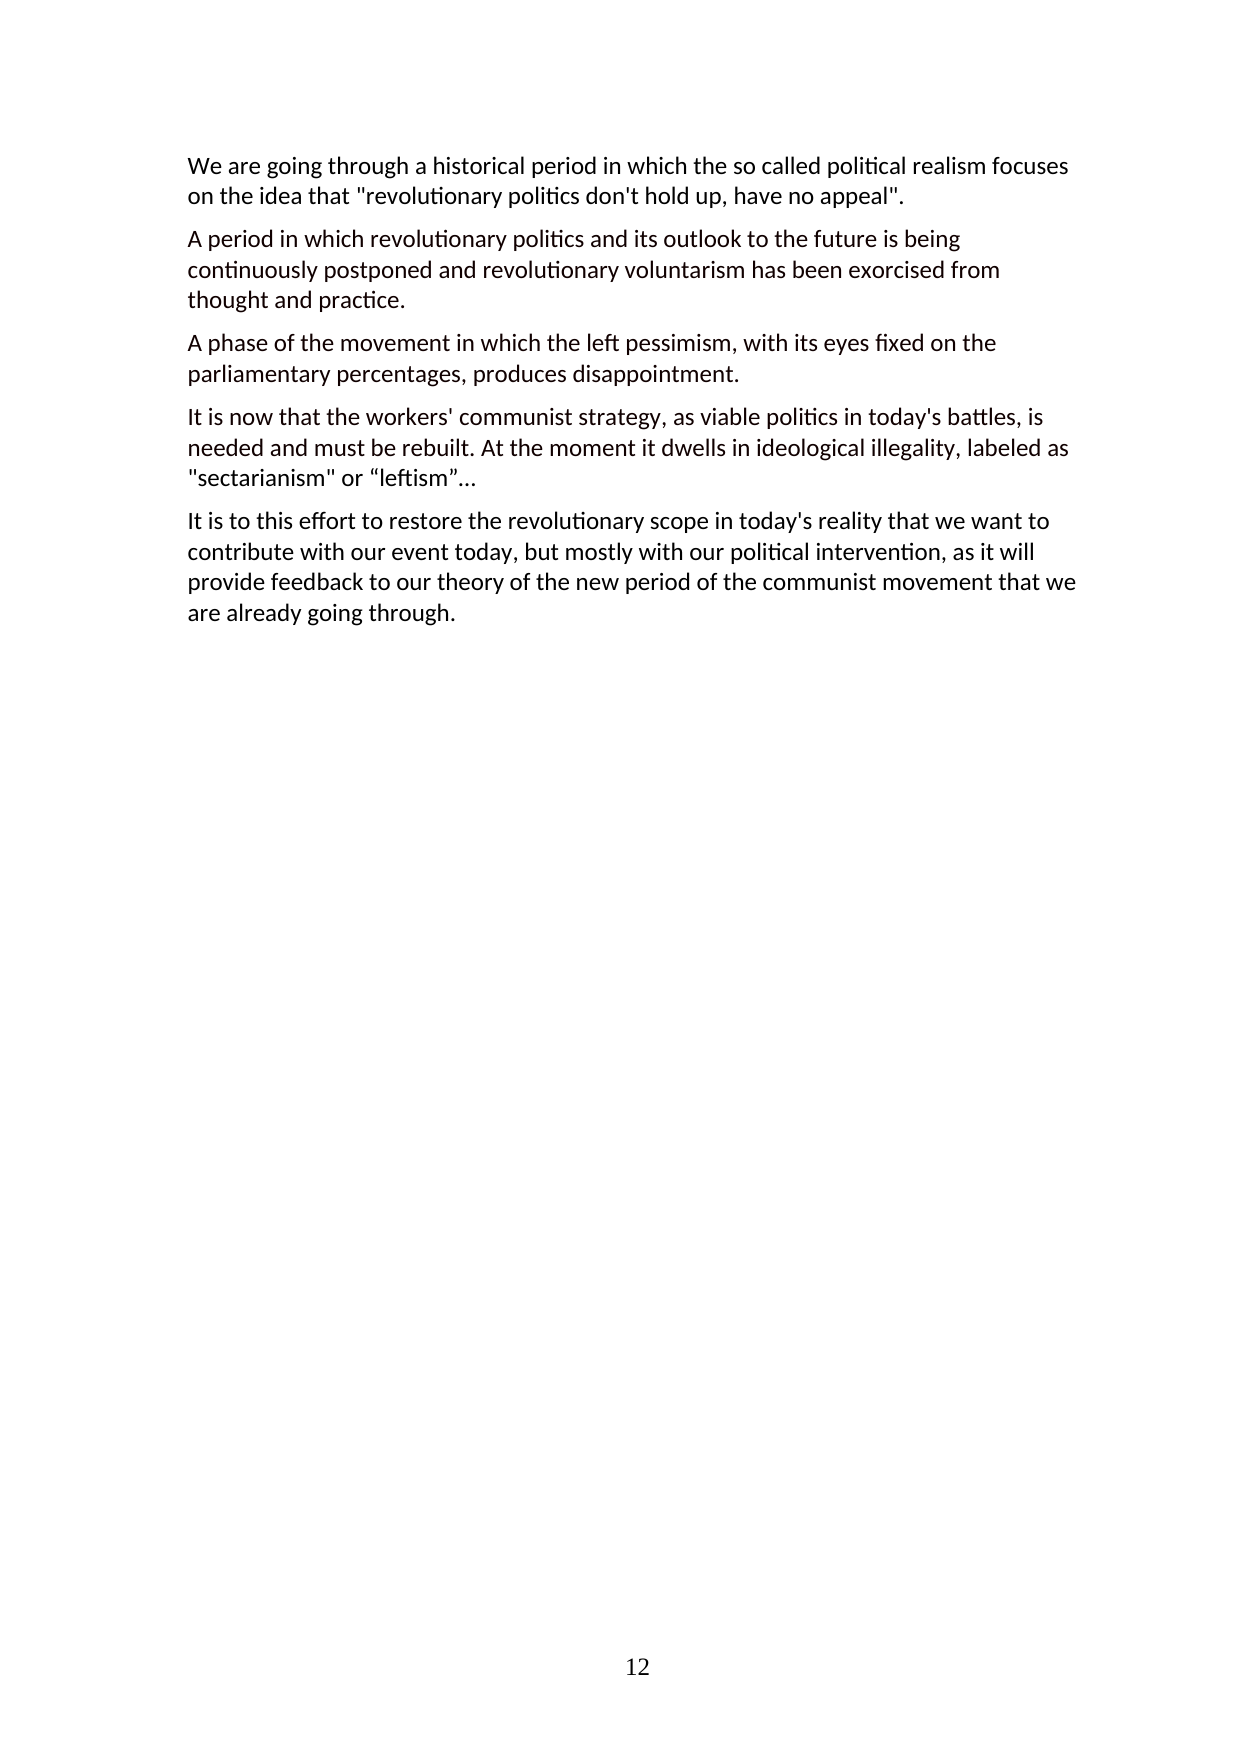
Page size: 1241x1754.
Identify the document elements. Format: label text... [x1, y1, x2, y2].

text It is now that the workers' communist strategy, as viable politics in today's battles, is needed and must be rebuilt. At the moment it dwells in ideological illegality, labeled as "sectarianism" or “leftism”… [187, 401, 1087, 493]
text A phase of the movement in which the left pessimism, with its eyes fixed on the parliamentary percentages, produces disappointment. [187, 328, 1087, 389]
text A period in which revolutionary politics and its outlook to the future is being continuously postponed and revolutionary voluntarism has been exorcised from thought and practice. [187, 223, 1087, 315]
text It is to this effort to restore the revolutionary scope in today's reality that we want to contribute with our event today, but mostly with our political intervention, as it will provide feedback to our theory of the new period of the communist movement that we are already going through. [187, 505, 1087, 627]
text We are going through a historical period in which the so called political realism focuses on the idea that "revolutionary politics don't hold up, have no appeal". [187, 150, 1087, 211]
